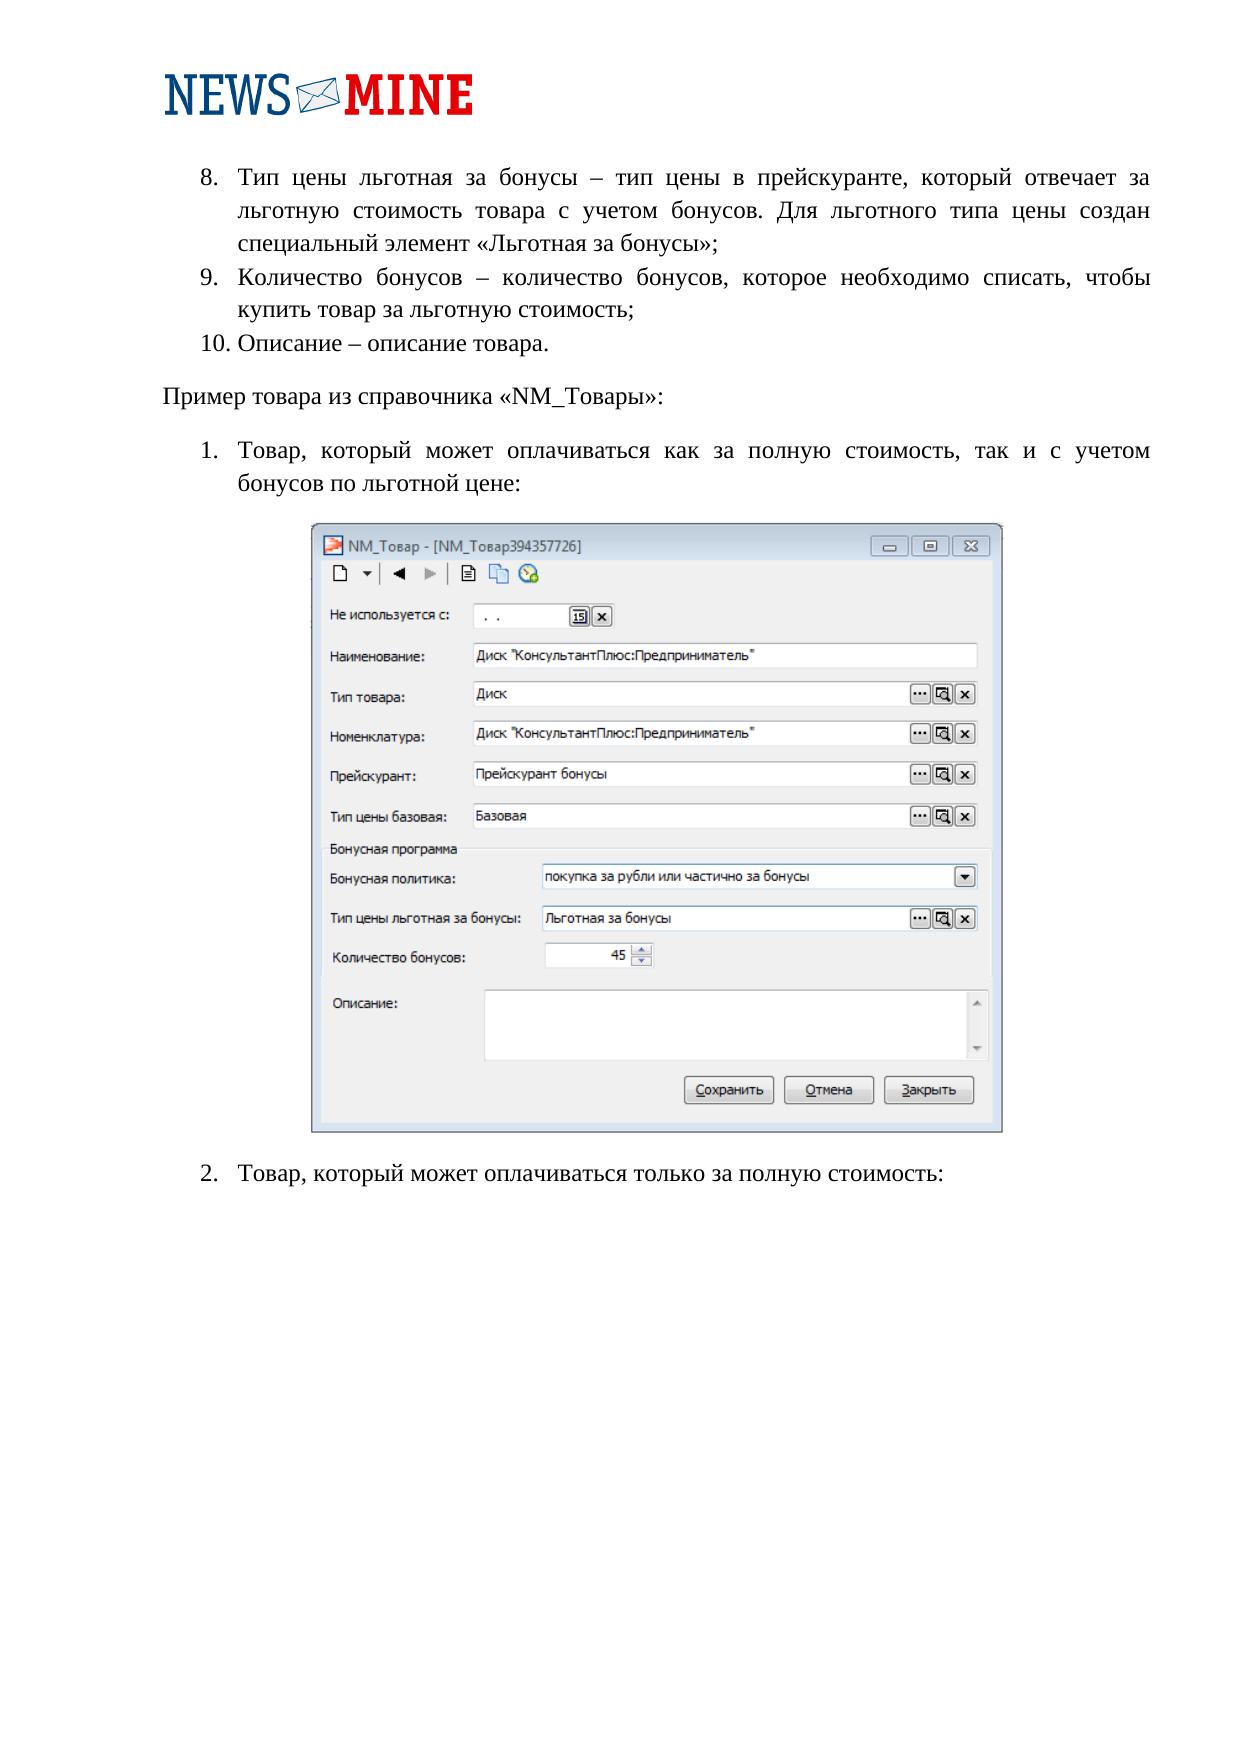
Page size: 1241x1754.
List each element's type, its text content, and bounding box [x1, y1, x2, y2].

list Описание – описание товара. [200, 328, 1152, 356]
list Товар, который может оплачиваться как за полную стоимость, так и с учетом бонусов по льготной цене: [200, 435, 1152, 497]
text Пример товара из справочника «NM_Товары»: [162, 381, 1152, 410]
picture [162, 73, 473, 116]
list Количество бонусов – количество бонусов, которое необходимо списать, чтобы купить товар за льготную стоимость; [200, 262, 1152, 323]
list Тип цены льготная за бонусы – тип цены в прейскуранте, который отвечает за льготную стоимость товара с учетом бонусов. Для льготного типа цены создан специальный элемент «Льготная за бонусы»; [200, 162, 1152, 257]
list Товар, который может оплачиваться только за полную стоимость: [200, 1158, 1152, 1187]
picture [310, 522, 1004, 1134]
